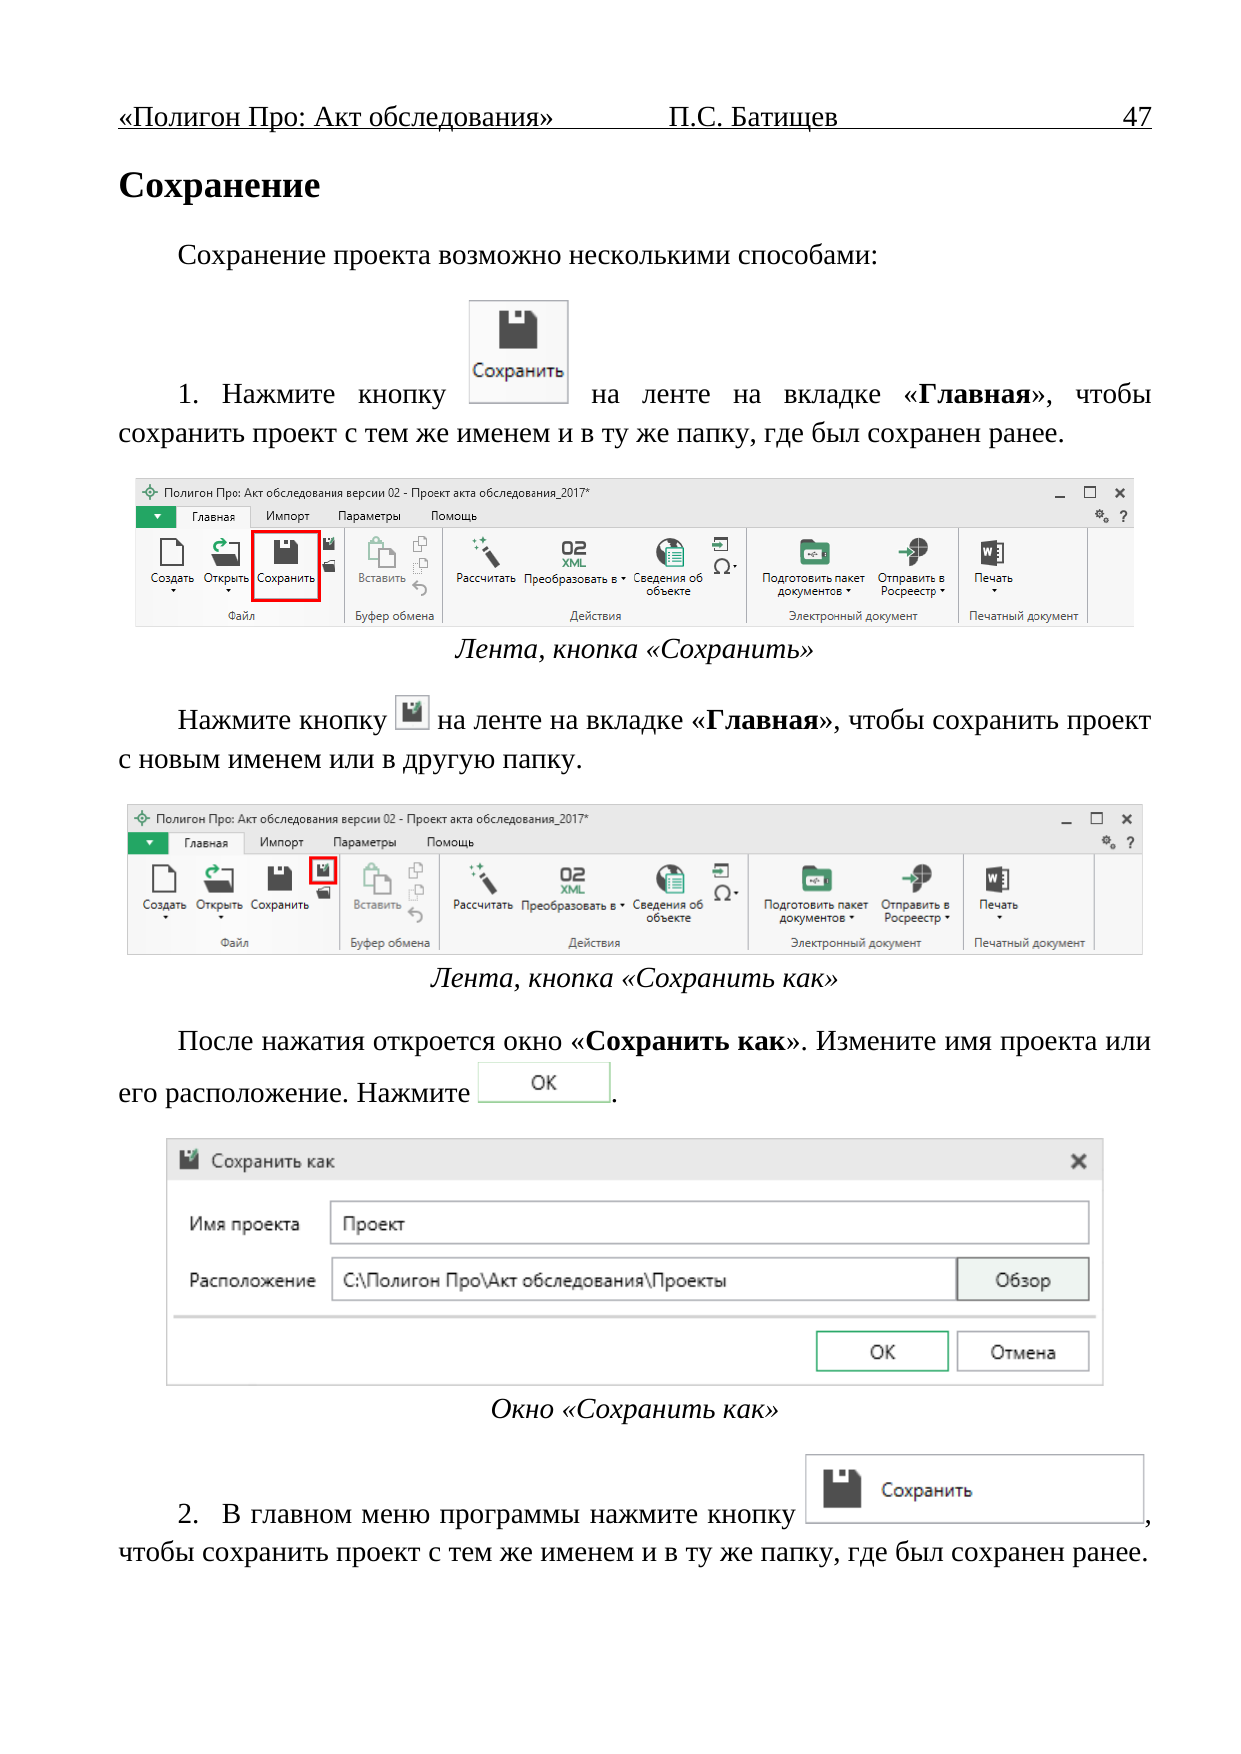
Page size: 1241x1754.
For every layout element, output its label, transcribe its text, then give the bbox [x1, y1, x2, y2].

text Нажмите кнопку на ленте на вкладке «Главная», чтобы сохранить проект с новым именем или в другую папку. [118, 695, 1152, 774]
list Нажмите кнопку на ленте на вкладке «Главная», чтобы сохранить проект с тем же именем и в ту же папку, где был сохранен ранее. [118, 300, 1152, 448]
text После нажатия откроется окно «Сохранить как». Измените имя проекта или его расположение. Нажмите . [118, 1023, 1152, 1109]
subtitle Сохранение [118, 162, 1152, 205]
picture [135, 478, 1134, 627]
picture [805, 1454, 1145, 1524]
picture [166, 1138, 1104, 1386]
text Сохранение проекта возможно несколькими способами: [118, 237, 1152, 270]
list В главном меню программы нажмите кнопку , чтобы сохранить проект с тем же именем и в ту же папку, где был сохранен ранее. [118, 1454, 1152, 1568]
picture [468, 300, 569, 404]
picture [127, 804, 1143, 955]
picture [477, 1062, 611, 1103]
picture [395, 695, 430, 730]
